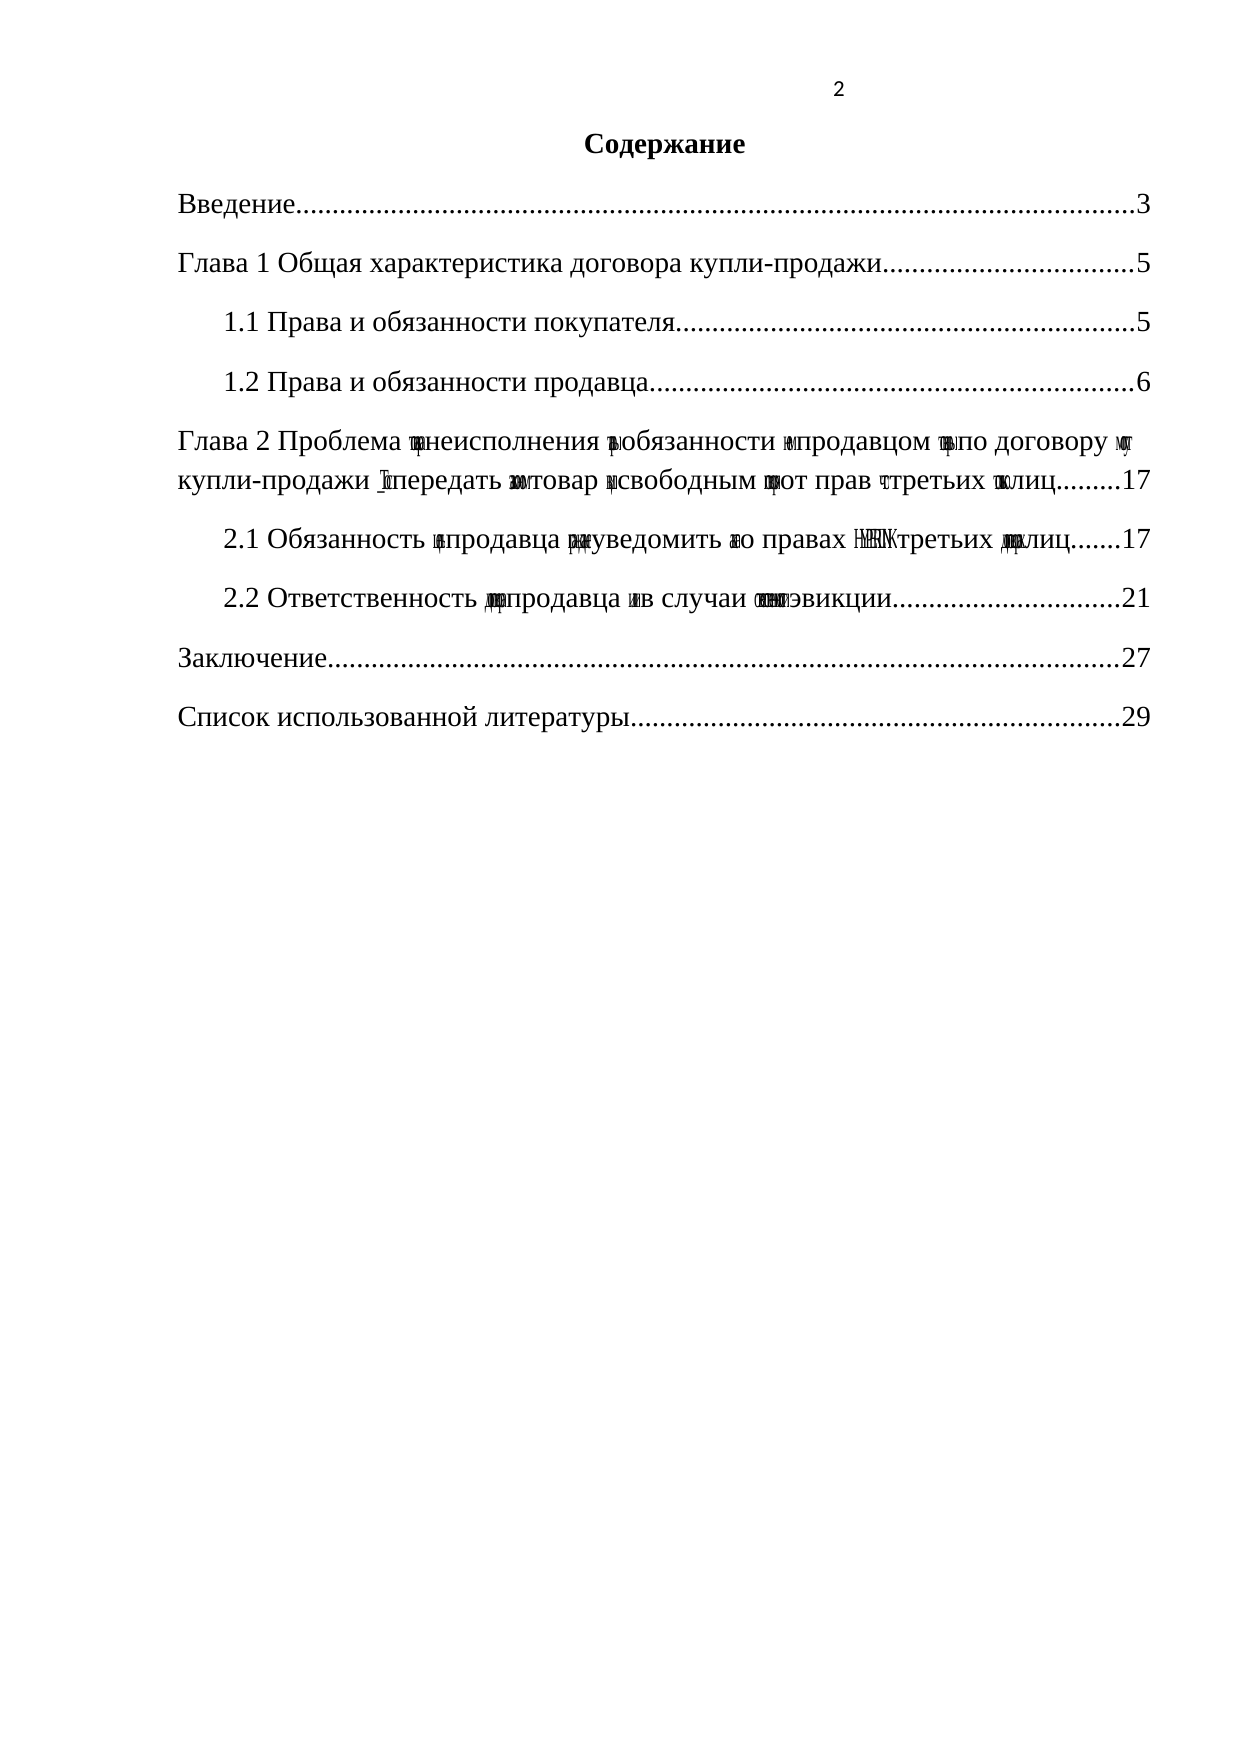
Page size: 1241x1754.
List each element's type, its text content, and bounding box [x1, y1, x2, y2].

text Глава 1 Общая характеристика договора купли-продажи 5 [177, 245, 1152, 279]
text Список использованной литературы 29 [177, 699, 1152, 733]
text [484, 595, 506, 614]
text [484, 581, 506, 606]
text Заключение 27 [177, 640, 1152, 673]
text 1.1 Права и обязанности покупателя 5 [223, 304, 1152, 338]
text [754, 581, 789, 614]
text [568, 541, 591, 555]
text Глава 2 Проблема товара неисполнения тары обязанности нем продавцом товары по договору могут купли-продажи _Toc передать законом товар вид свободным говоря от прав что третьих только лиц. 17 [177, 423, 1152, 495]
text Введение 3 [177, 186, 1152, 219]
text 1.2 Права и обязанности продавца 6 [534, 364, 1152, 397]
text Содержание [177, 126, 1152, 160]
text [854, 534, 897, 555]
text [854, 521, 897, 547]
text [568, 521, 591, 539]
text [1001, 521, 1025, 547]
text 2.2 Ответственность договора продавца или в случаи ответственности эвикции 21 [892, 581, 1152, 614]
